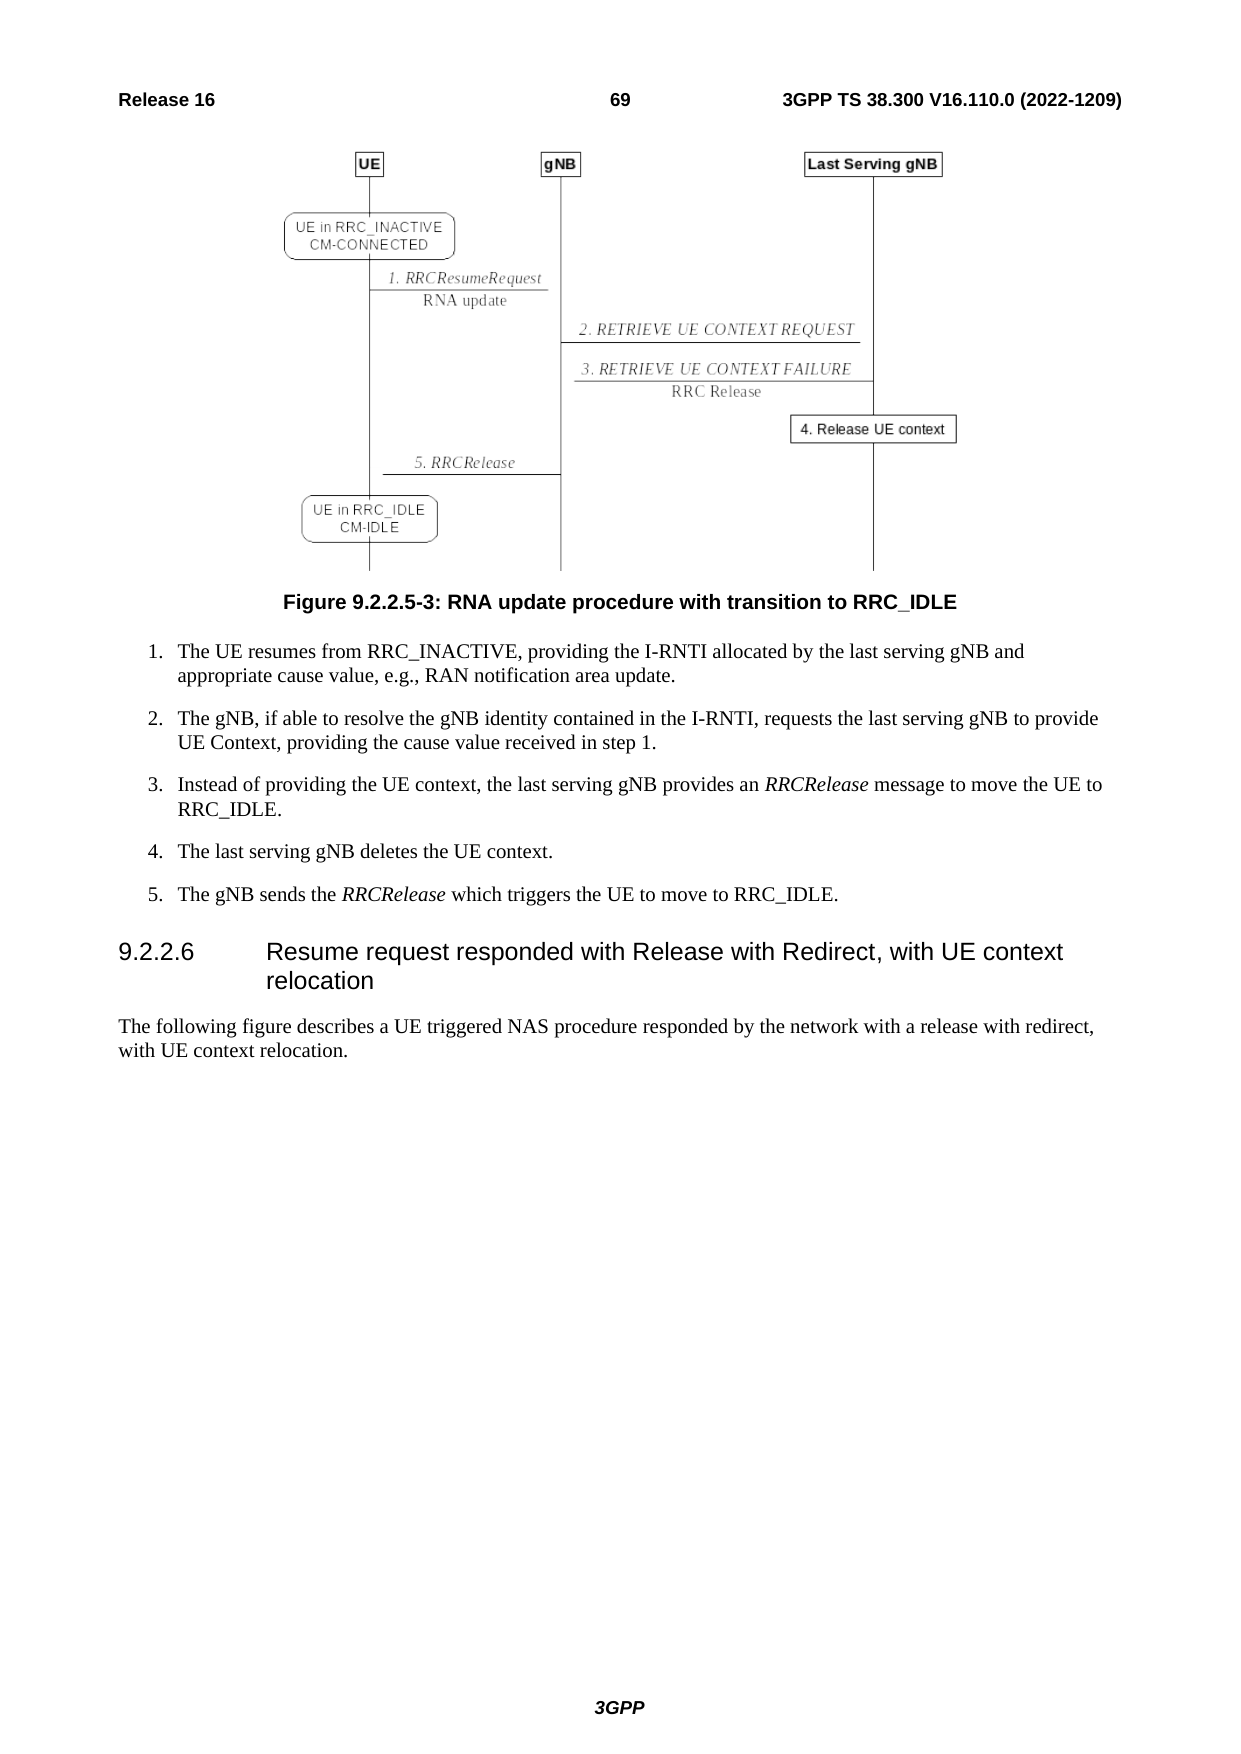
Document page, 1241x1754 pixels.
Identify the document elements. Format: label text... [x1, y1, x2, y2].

text 5. The gNB sends the RRCRelease which triggers the UE to move to RRC_IDLE. [148, 882, 1122, 906]
subtitle 9.2.2.6 Resume request responded with Release with Redirect, with UE context relocation [118, 937, 1122, 995]
text Figure 9.2.2.5-3: RNA update procedure with transition to RRC_IDLE [118, 590, 1122, 614]
text 1. The UE resumes from RRC_INACTIVE, providing the I-RNTI allocated by the last serving gNB and appropriate cause value, e.g., RAN notification area update. [148, 639, 1122, 687]
text 4. The last serving gNB deletes the UE context. [148, 839, 1122, 863]
text 3. Instead of providing the UE context, the last serving gNB provides an RRCRelease message to move the UE to RRC_IDLE. [148, 772, 1122, 821]
text 2. The gNB, if able to resolve the gNB identity contained in the I-RNTI, requests the last serving gNB to provide UE Context, providing the cause value received in step 1. [148, 706, 1122, 754]
text The following figure describes a UE triggered NAS procedure responded by the network with a release with redirect, with UE context relocation. [118, 1014, 1122, 1062]
